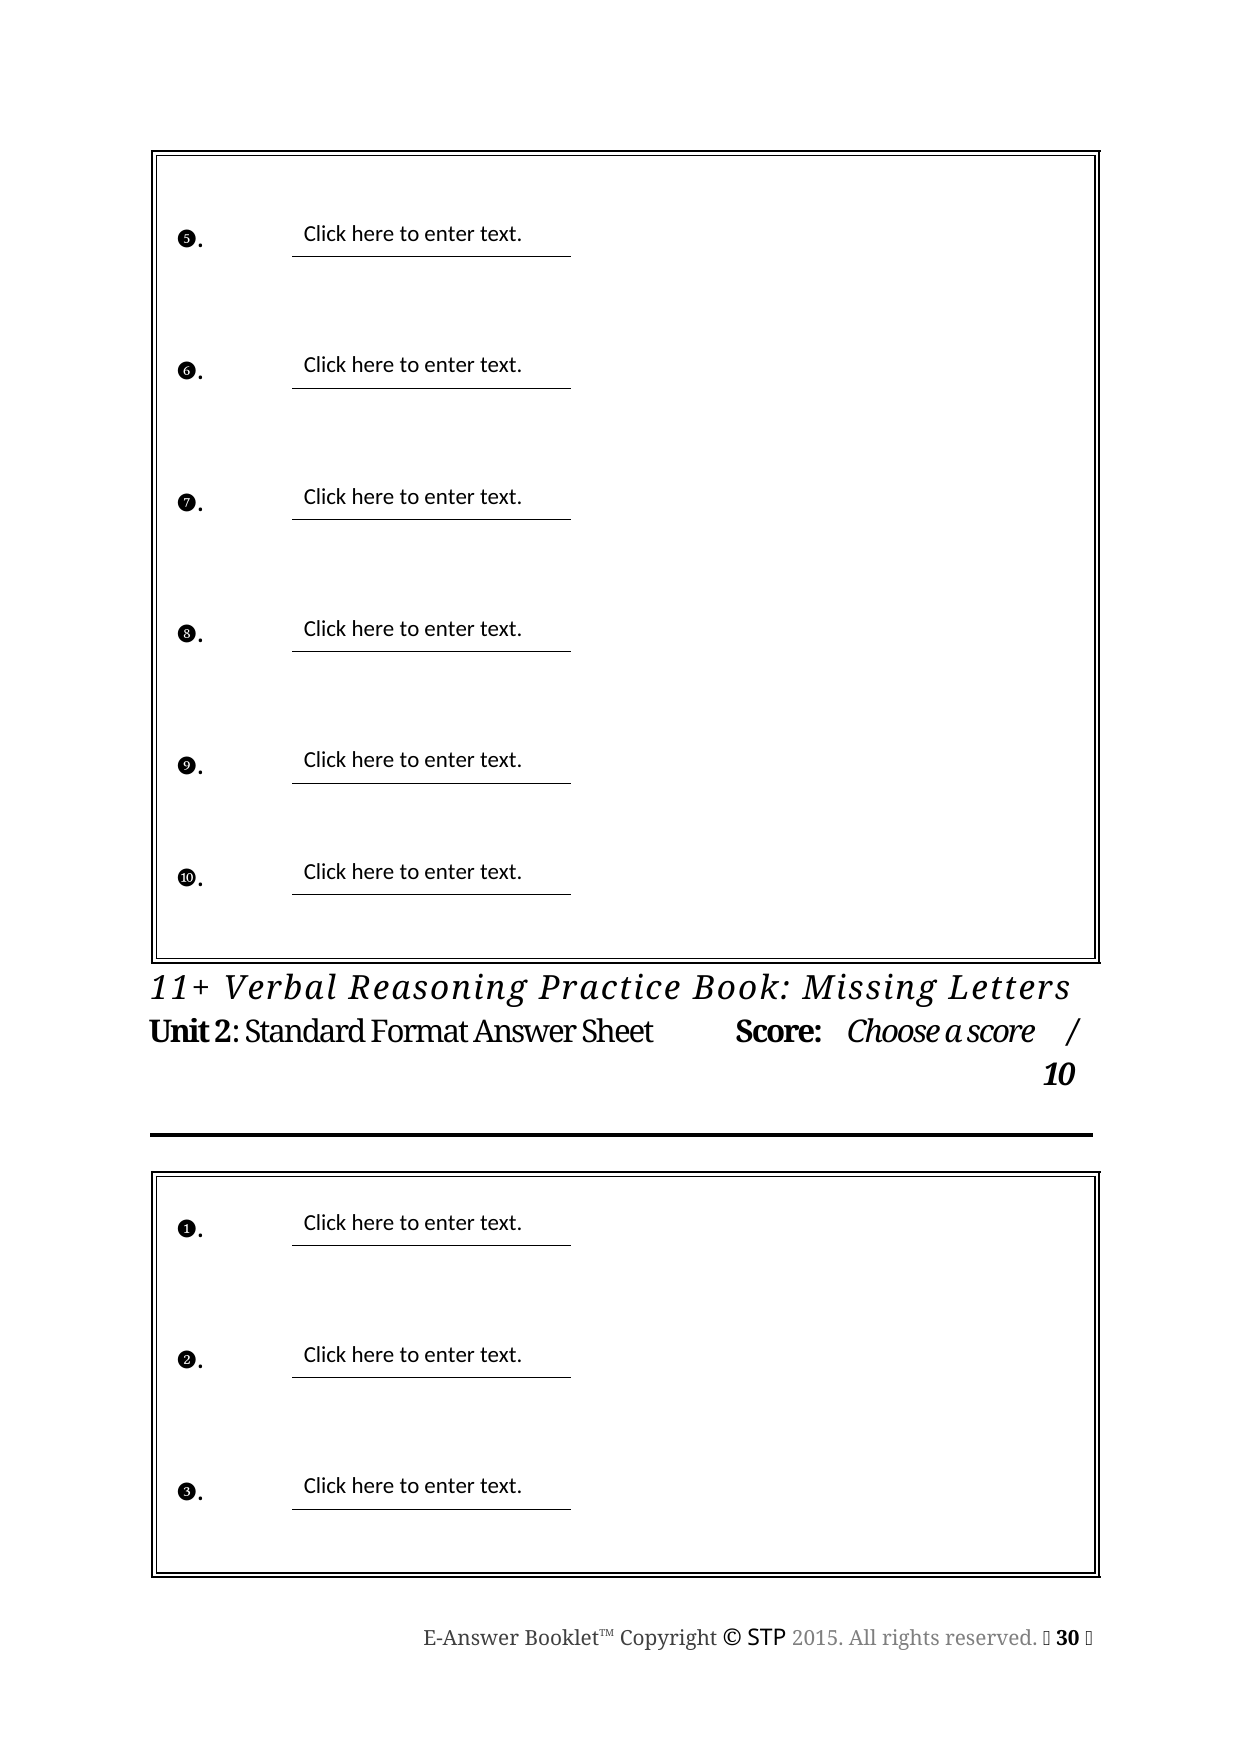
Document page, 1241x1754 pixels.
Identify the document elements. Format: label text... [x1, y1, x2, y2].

table_header Unit 2: Standard Format Answer Sheet [137, 1009, 714, 1094]
table_header [154, 152, 1097, 958]
table_header Score: / 10 [714, 1009, 1092, 1094]
text 11+ Verbal Reasoning Practice Book: Missing Letters [150, 964, 1093, 1009]
table_header [154, 1173, 1097, 1572]
